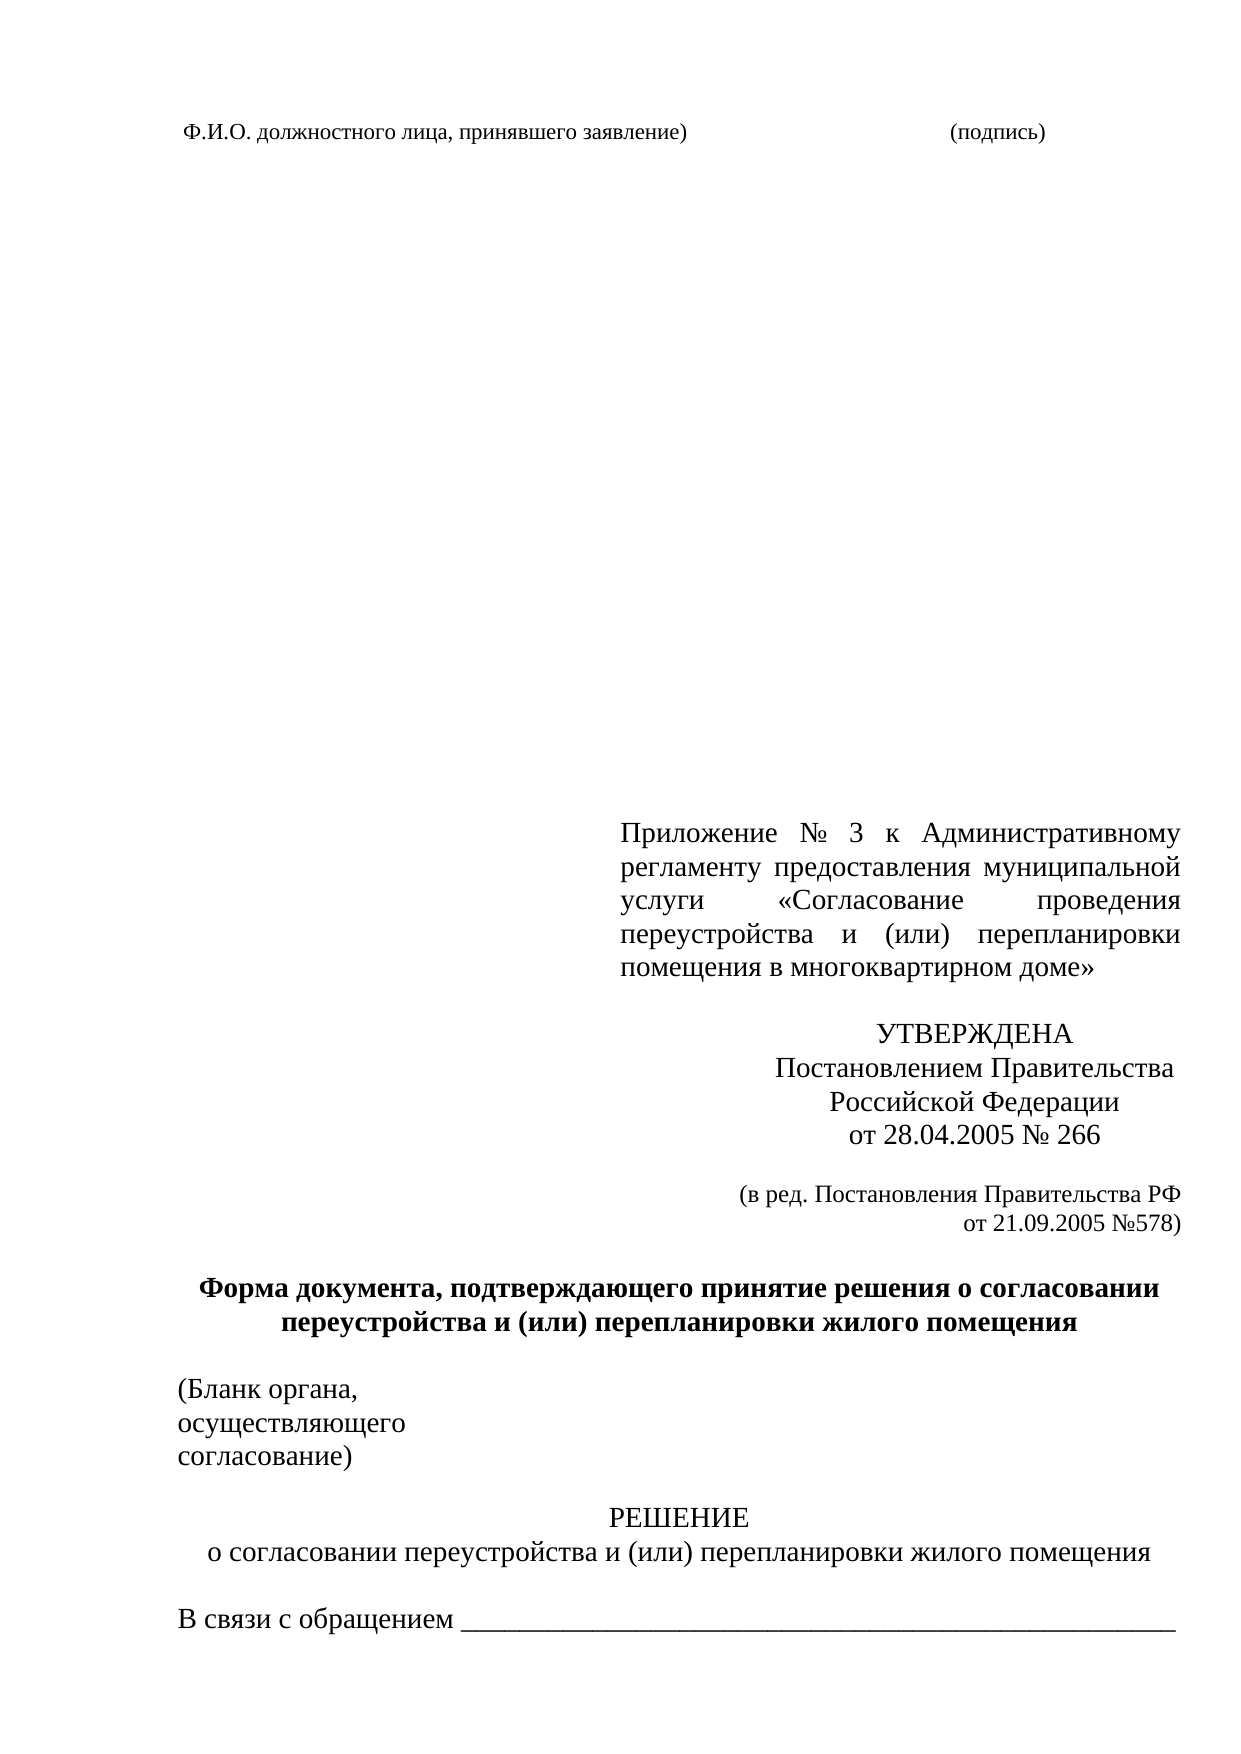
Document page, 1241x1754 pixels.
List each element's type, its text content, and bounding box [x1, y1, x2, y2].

text (Бланк органа, [177, 1371, 1181, 1405]
text Ф.И.О. должностного лица, принявшего заявление) (подпись) [177, 118, 1181, 144]
text В связи с обращением _________________________________________________ [177, 1601, 1181, 1635]
text Приложение № 3 к Административному регламенту предоставления муниципальной услуги «Согласование проведения переустройства и (или) перепланировки помещения в многоквартирном доме» [620, 815, 1181, 983]
text от 21.09.2005 №578) [177, 1208, 1181, 1237]
text УТВЕРЖДЕНА [768, 1017, 1181, 1050]
text осуществляющего [177, 1405, 1181, 1438]
text (в ред. Постановления Правительства РФ [177, 1179, 1181, 1208]
text Российской Федерации [768, 1084, 1181, 1117]
text от 28.04.2005 № 266 [768, 1117, 1181, 1151]
text РЕШЕНИЕ [177, 1501, 1181, 1534]
text Форма документа, подтверждающего принятие решения о согласовании переустройства и (или) перепланировки жилого помещения [177, 1271, 1181, 1338]
text Постановлением Правительства [768, 1050, 1181, 1084]
text о согласовании переустройства и (или) перепланировки жилого помещения [177, 1534, 1181, 1568]
text согласование) [177, 1438, 1181, 1472]
